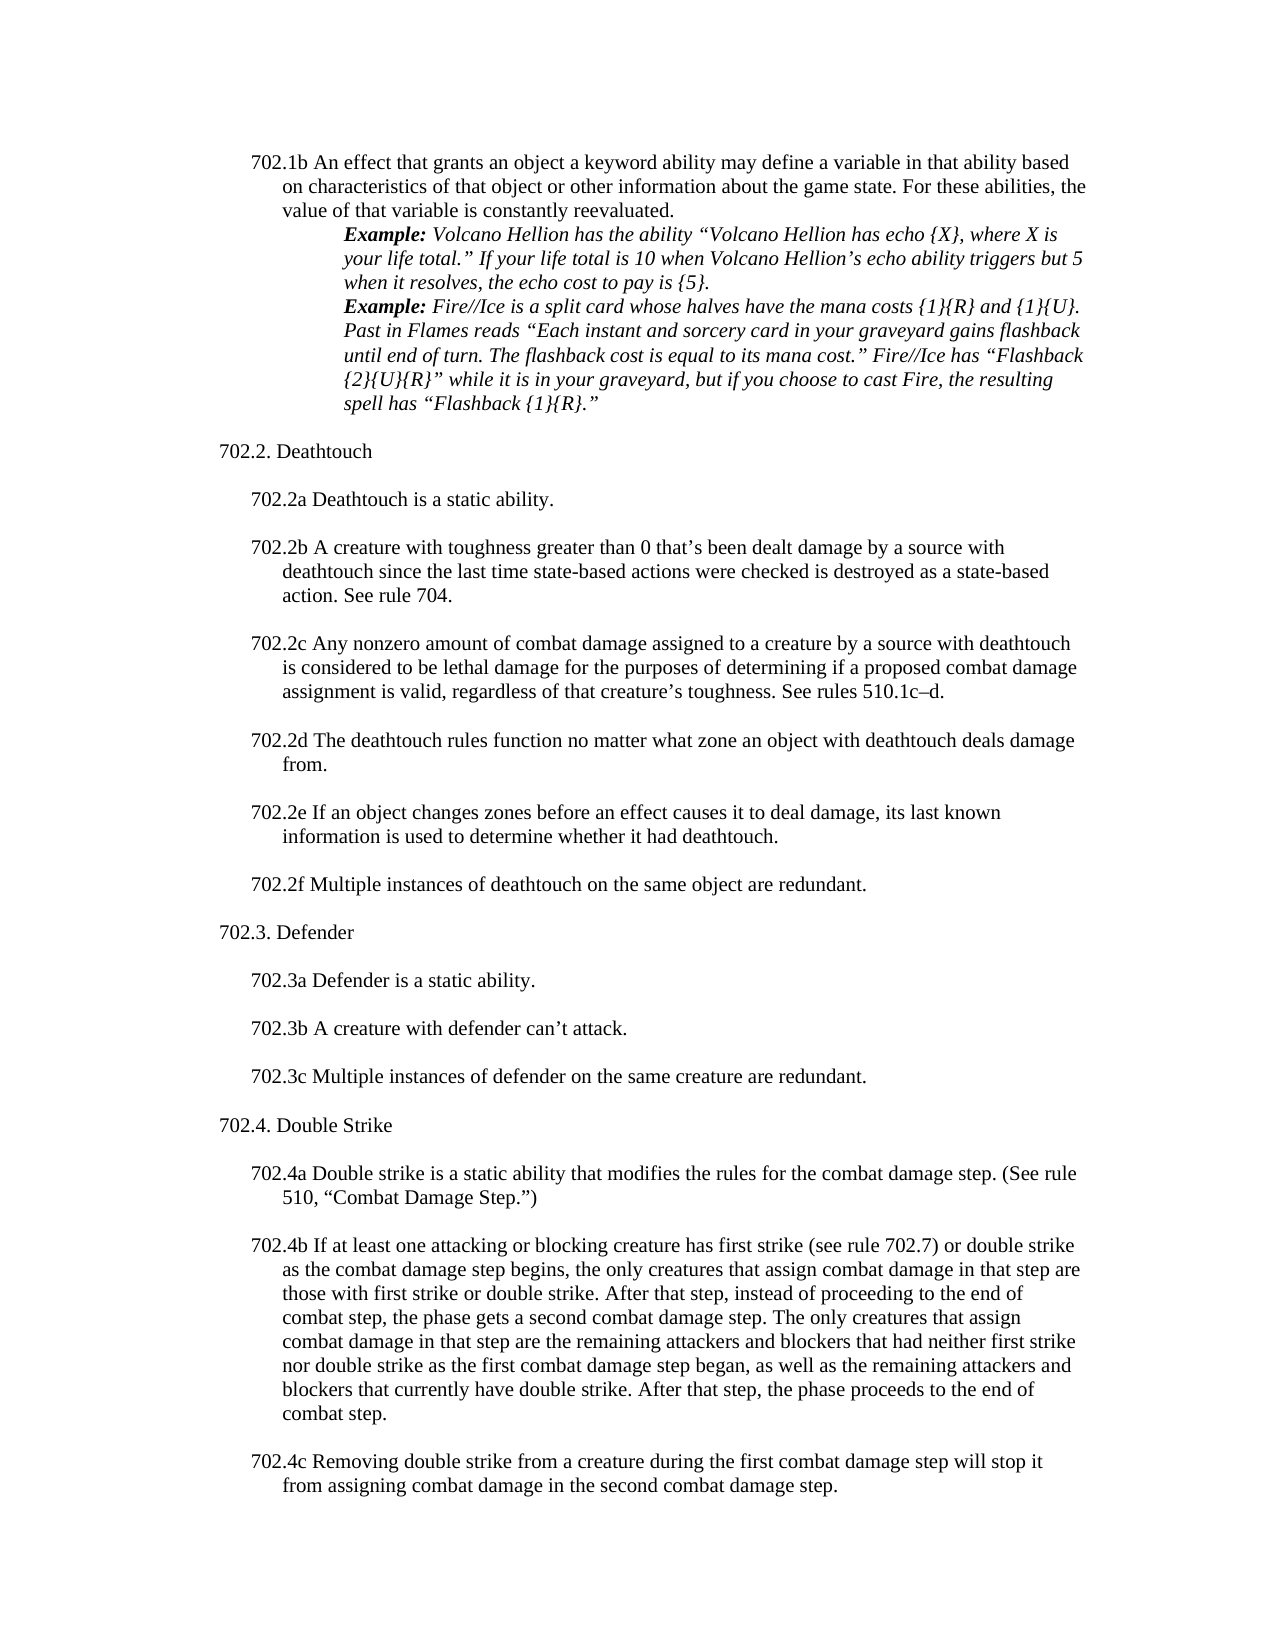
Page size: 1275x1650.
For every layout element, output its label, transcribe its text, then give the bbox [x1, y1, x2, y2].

text 702.2. Deathtouch [219, 439, 1087, 463]
text 702.2b A creature with toughness greater than 0 that’s been dealt damage by a source with deathtouch since the last time state-based actions were checked is destroyed as a state-based action. See rule 704. [251, 535, 1087, 607]
text 702.2a Deathtouch is a static ability. [251, 487, 1087, 511]
text 702.3c Multiple instances of defender on the same creature are redundant. [251, 1064, 1087, 1088]
text 702.4c Removing double strike from a creature during the first combat damage step will stop it from assigning combat damage in the second combat damage step. [251, 1449, 1087, 1497]
text 702.4. Double Strike [219, 1112, 1087, 1137]
text 702.2c Any nonzero amount of combat damage assigned to a creature by a source with deathtouch is considered to be lethal damage for the purposes of determining if a proposed combat damage assignment is valid, regardless of that creature’s toughness. See rules 510.1c–d. [251, 631, 1087, 703]
text 702.2e If an object changes zones before an effect causes it to deal damage, its last known information is used to determine whether it had deathtouch. [251, 800, 1087, 848]
text 702.3a Defender is a static ability. [251, 968, 1087, 992]
text 702.2d The deathtouch rules function no matter what zone an object with deathtouch deals damage from. [251, 727, 1087, 776]
text Example: Fire//Ice is a split card whose halves have the mana costs {1}{R} and {1}{U}. Past in Flames reads “Each instant and sorcery card in your graveyard gains flashback until end of turn. The flashback cost is equal to its mana cost.” Fire//Ice has “Flashback {2}{U}{R}” while it is in your graveyard, but if you choose to cast Fire, the resulting spell has “Flashback {1}{R}.” [343, 294, 1087, 415]
text 702.1b An effect that grants an object a keyword ability may define a variable in that ability based on characteristics of that object or other information about the game state. For these abilities, the value of that variable is constantly reevaluated. [251, 150, 1087, 222]
text 702.3b A creature with defender can’t attack. [251, 1016, 1087, 1040]
text Example: Volcano Hellion has the ability “Volcano Hellion has echo {X}, where X is your life total.” If your life total is 10 when Volcano Hellion’s echo ability triggers but 5 when it resolves, the echo cost to pay is {5}. [343, 222, 1087, 294]
text 702.2f Multiple instances of deathtouch on the same object are redundant. [251, 872, 1087, 896]
text 702.3. Defender [219, 920, 1087, 944]
text 702.4a Double strike is a static ability that modifies the rules for the combat damage step. (See rule 510, “Combat Damage Step.”) [251, 1161, 1087, 1209]
text 702.4b If at least one attacking or blocking creature has first strike (see rule 702.7) or double strike as the combat damage step begins, the only creatures that assign combat damage in that step are those with first strike or double strike. After that step, instead of proceeding to the end of combat step, the phase gets a second combat damage step. The only creatures that assign combat damage in that step are the remaining attackers and blockers that had neither first strike nor double strike as the first combat damage step began, as well as the remaining attackers and blockers that currently have double strike. After that step, the phase proceeds to the end of combat step. [251, 1233, 1087, 1425]
